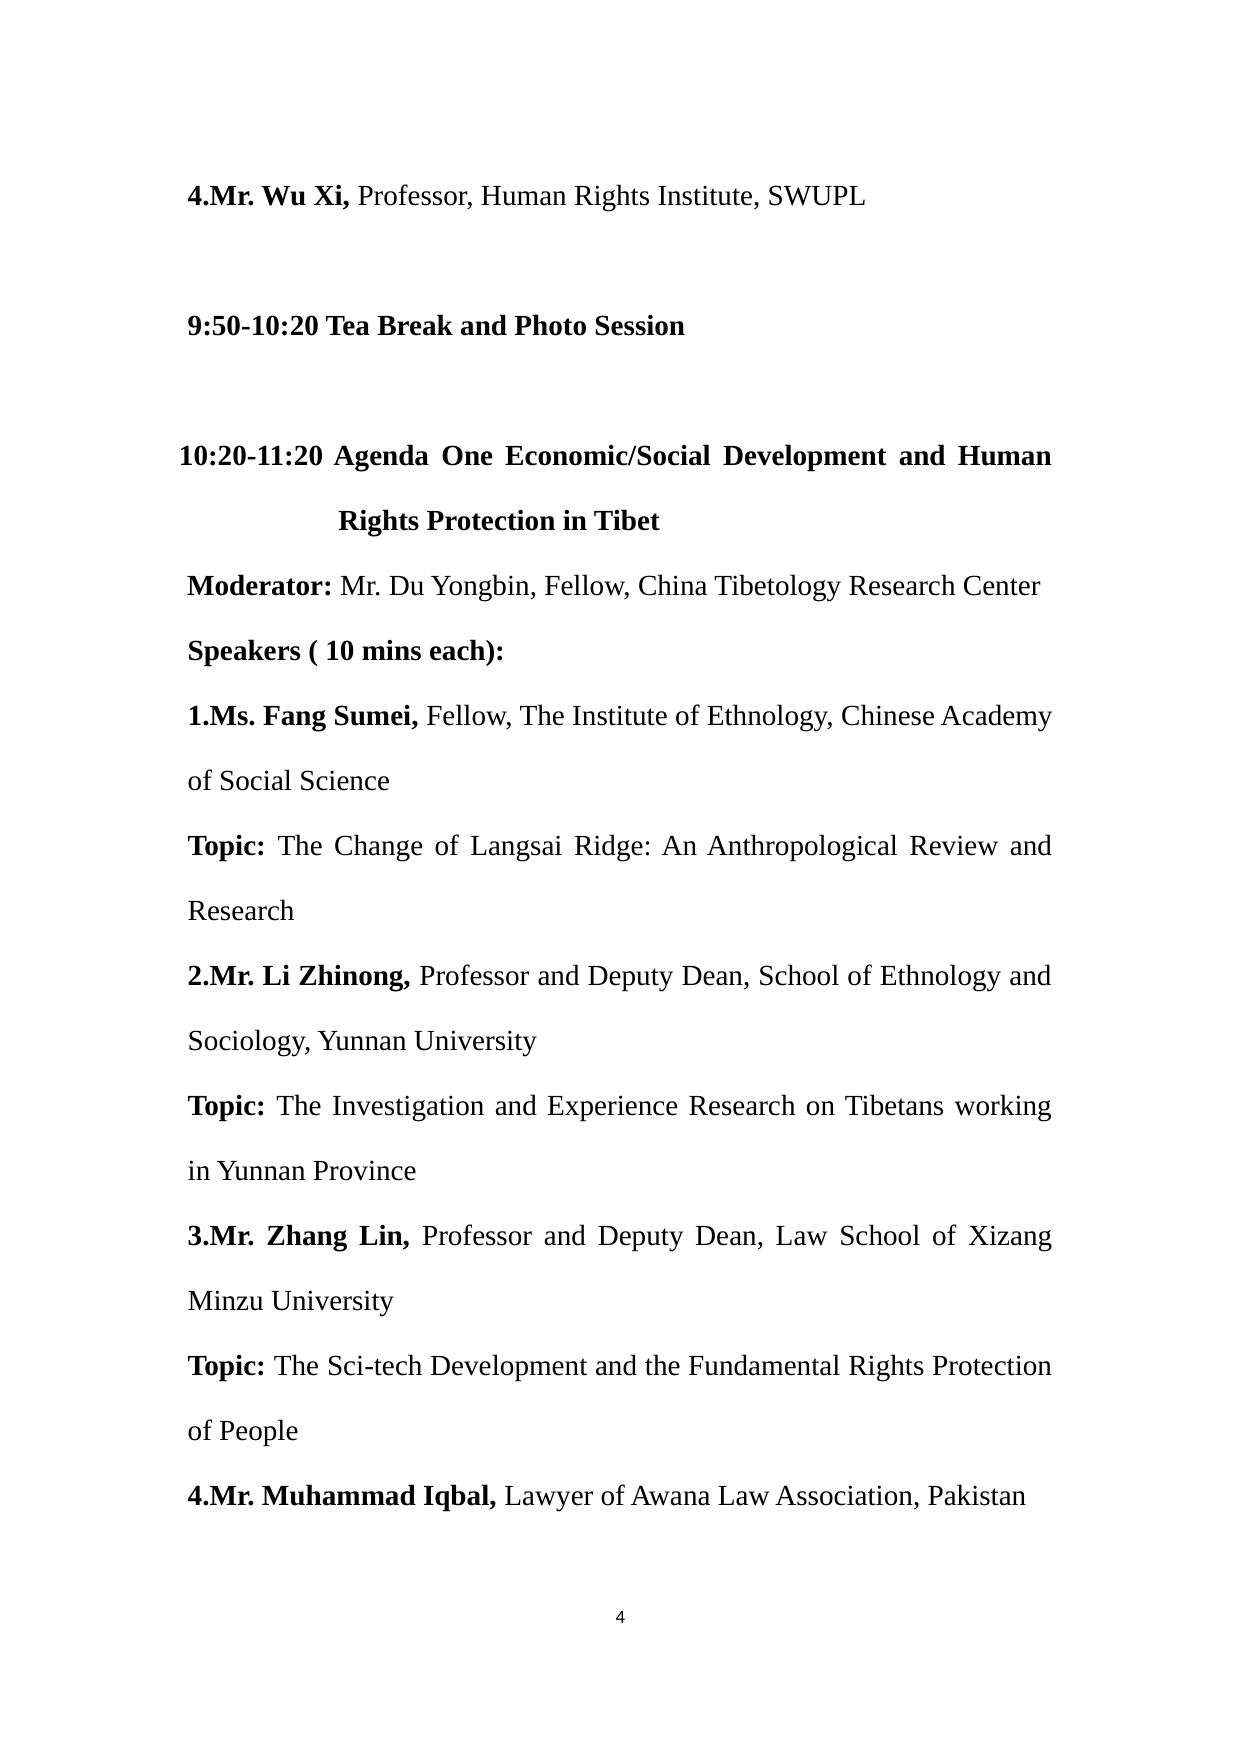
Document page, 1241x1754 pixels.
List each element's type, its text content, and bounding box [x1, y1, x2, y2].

text Topic: The Investigation and Experience Research on Tibetans working in Yunnan Province [187, 1072, 1053, 1202]
text Topic: The Sci-tech Development and the Fundamental Rights Protection of People [187, 1332, 1053, 1462]
text 3.Mr. Zhang Lin, Professor and Deputy Dean, Law School of Xizang Minzu University [187, 1202, 1053, 1332]
text Topic: The Change of Langsai Ridge: An Anthropological Review and Research [187, 812, 1053, 942]
text Moderator: Mr. Du Yongbin, Fellow, China Tibetology Research Center [187, 552, 1053, 617]
list 1.Ms. Fang Sumei, Fellow, The Institute of Ethnology, Chinese Academy of Social Science [187, 682, 1053, 812]
text 4.Mr. Muhammad Iqbal, Lawyer of Awana Law Association, Pakistan [187, 1462, 1053, 1527]
text Speakers ( 10 mins each): [187, 617, 1053, 682]
text 4.Mr. Wu Xi, Professor, Human Rights Institute, SWUPL [187, 162, 1053, 227]
text 2.Mr. Li Zhinong, Professor and Deputy Dean, School of Ethnology and Sociology, Yunnan University [187, 942, 1053, 1072]
text 10:20-11:20 Agenda One Economic/Social Development and Human Rights Protection in Tibet [179, 422, 1053, 552]
text 9:50-10:20 Tea Break and Photo Session [187, 292, 1053, 357]
